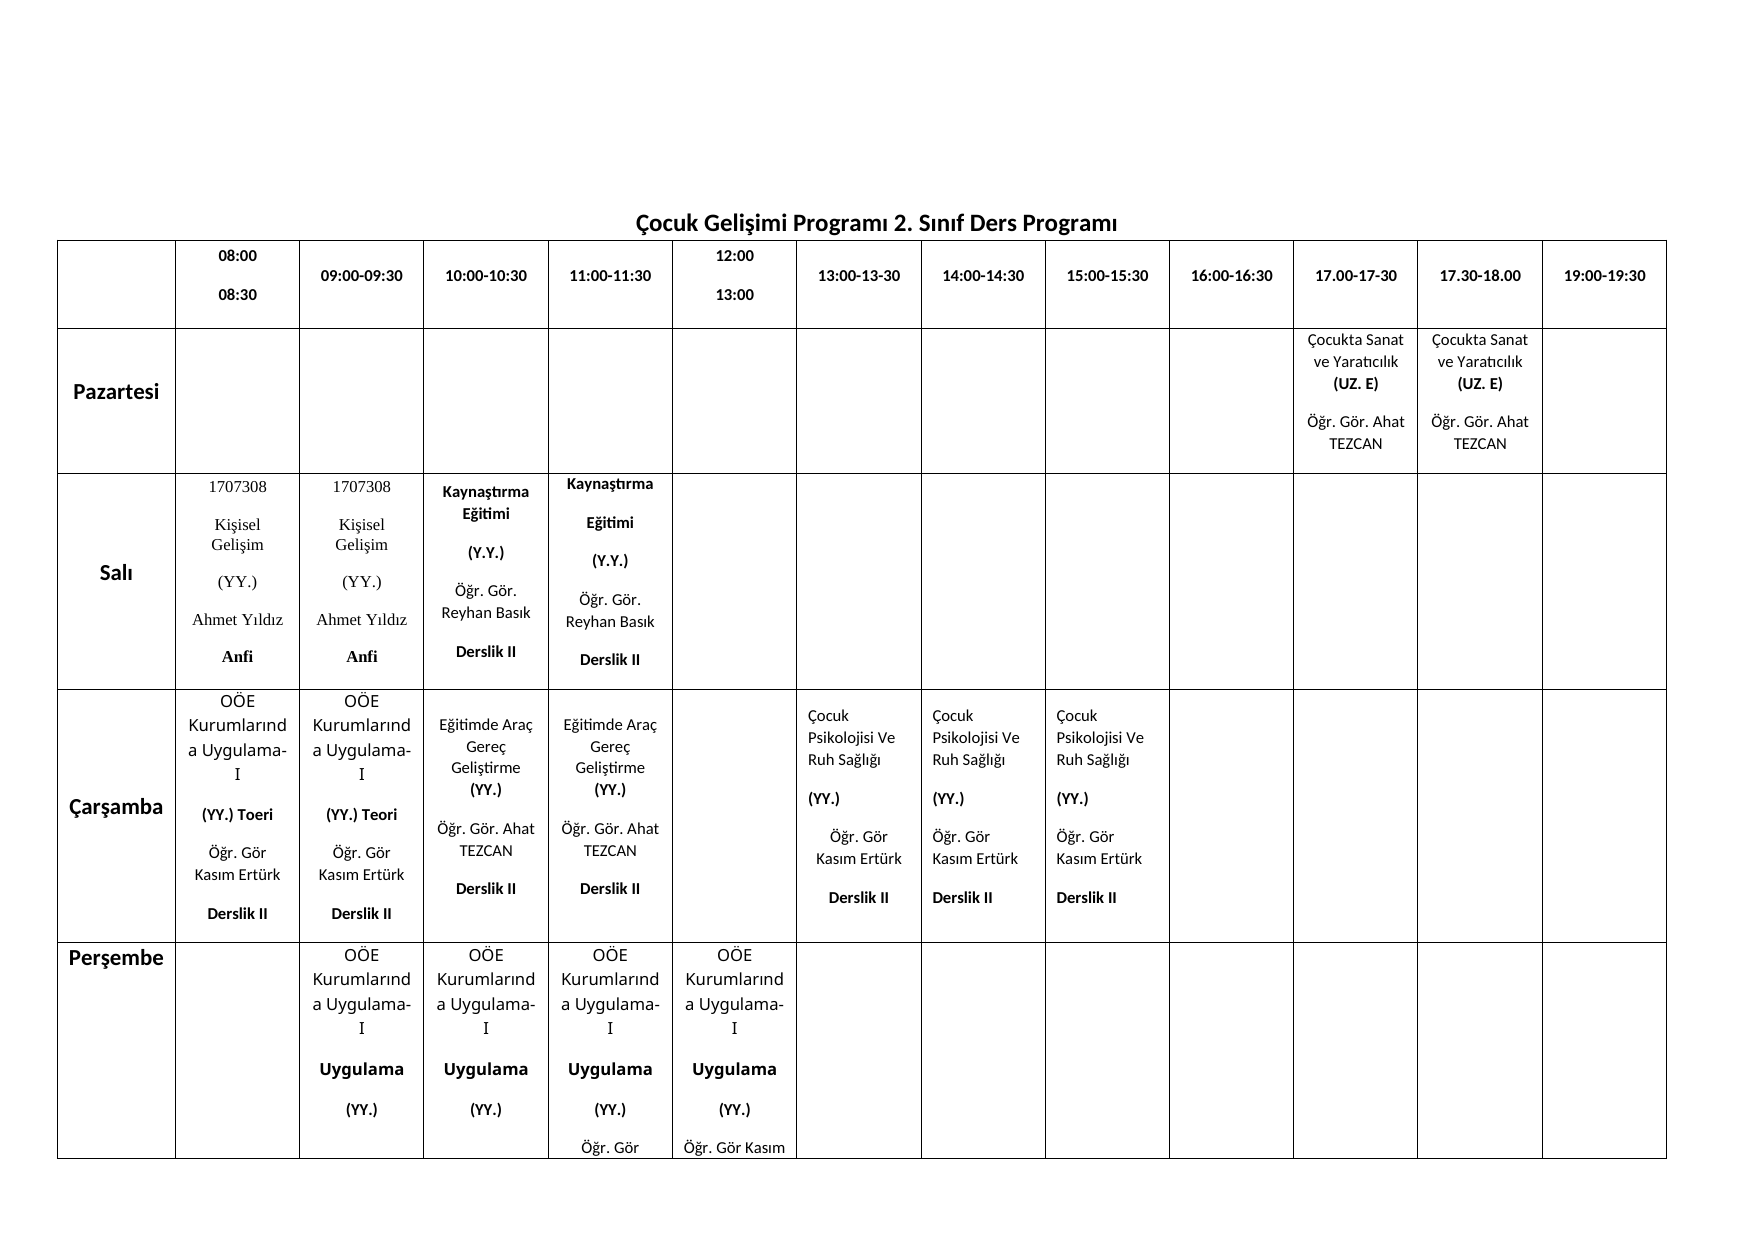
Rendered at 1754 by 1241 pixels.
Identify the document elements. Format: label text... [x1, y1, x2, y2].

table_cell [1543, 474, 1666, 688]
table_cell Kaynaştırma Eğitimi (Y.Y.) Öğr. Gör. Reyhan Basık Derslik II [424, 474, 548, 688]
table_header 12:00 13:00 [673, 241, 796, 328]
table_cell [1294, 690, 1417, 942]
table_header 11:00-11:30 [549, 241, 672, 328]
table_cell Eğitimde Araç Gereç Geliştirme (YY.) Öğr. Gör. Ahat TEZCAN Derslik II [424, 690, 548, 942]
table_cell [1543, 943, 1666, 1158]
table_cell [673, 690, 796, 942]
table_cell OÖE Kurumlarında Uygulama-I (YY.) Toeri Öğr. Gör Kasım Ertürk Derslik II [176, 690, 299, 942]
table_cell [1418, 690, 1542, 942]
table_cell [1294, 474, 1417, 688]
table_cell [549, 943, 672, 1158]
table_cell [1046, 943, 1169, 1158]
table_cell Çocukta Sanat ve Yaratıcılık (UZ. E) Öğr. Gör. Ahat TEZCAN [1418, 329, 1542, 472]
table_cell Perşembe [58, 943, 175, 1158]
table_header 08:00 08:30 [176, 241, 299, 328]
table_cell [424, 329, 548, 472]
table_header 09:00-09:30 [300, 241, 423, 328]
table_cell Salı [58, 474, 175, 688]
table_cell [1170, 690, 1293, 942]
table_cell Çocukta Sanat ve Yaratıcılık (UZ. E) Öğr. Gör. Ahat TEZCAN [1294, 329, 1417, 472]
table_cell Pazartesi [58, 329, 175, 472]
table_cell [1170, 329, 1293, 472]
table_cell [797, 474, 921, 688]
table_cell Çocuk Psikolojisi Ve Ruh Sağlığı (YY.) Öğr. Gör Kasım Ertürk Derslik II [797, 690, 921, 942]
table_header 16:00-16:30 [1170, 241, 1293, 328]
table_header 14:00-14:30 [922, 241, 1045, 328]
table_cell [673, 943, 796, 1158]
table_cell [549, 329, 672, 472]
table_header 17.30-18.00 [1418, 241, 1542, 328]
table_header 15:00-15:30 [1046, 241, 1169, 328]
table_cell [300, 329, 423, 472]
table_cell Çocuk Psikolojisi Ve Ruh Sağlığı (YY.) Öğr. Gör Kasım Ertürk Derslik II [922, 690, 1045, 942]
table_cell [1170, 943, 1293, 1158]
table_cell [1418, 943, 1542, 1158]
table_cell [1543, 329, 1666, 472]
table_cell [922, 943, 1045, 1158]
table_cell [673, 329, 796, 472]
table_cell 1707308 Kişisel Gelişim (YY.) Ahmet Yıldız Anfi [176, 474, 299, 688]
table_cell [1294, 943, 1417, 1158]
table_cell 1707308 Kişisel Gelişim (YY.) Ahmet Yıldız Anfi [300, 474, 423, 688]
table_cell [1046, 474, 1169, 688]
table_cell Çocuk Psikolojisi Ve Ruh Sağlığı (YY.) Öğr. Gör Kasım Ertürk Derslik II [1046, 690, 1169, 942]
table_header 10:00-10:30 [424, 241, 548, 328]
table_header [58, 241, 175, 328]
table_cell Kaynaştırma Eğitimi (Y.Y.) Öğr. Gör. Reyhan Basık Derslik II [549, 474, 672, 688]
table_cell [673, 474, 796, 688]
table_header 13:00-13-30 [797, 241, 921, 328]
table_cell [797, 943, 921, 1158]
table_cell [797, 329, 921, 472]
table_cell [1543, 690, 1666, 942]
table_cell [1418, 474, 1542, 688]
table_cell [1046, 329, 1169, 472]
table_cell [176, 943, 299, 1158]
table_cell [922, 329, 1045, 472]
text Çocuk Gelişimi Programı 2. Sınıf Ders Programı [75, 207, 1679, 237]
table_cell OÖE Kurumlarında Uygulama-I (YY.) Teori Öğr. Gör Kasım Ertürk Derslik II [300, 690, 423, 942]
table_cell [922, 474, 1045, 688]
table_cell [176, 329, 299, 472]
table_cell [424, 943, 548, 1158]
table_header 19:00-19:30 [1543, 241, 1666, 328]
table_cell Çarşamba [58, 690, 175, 942]
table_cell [300, 943, 423, 1158]
table_cell Eğitimde Araç Gereç Geliştirme (YY.) Öğr. Gör. Ahat TEZCAN Derslik II [549, 690, 672, 942]
table_header 17.00-17-30 [1294, 241, 1417, 328]
table_cell [1170, 474, 1293, 688]
